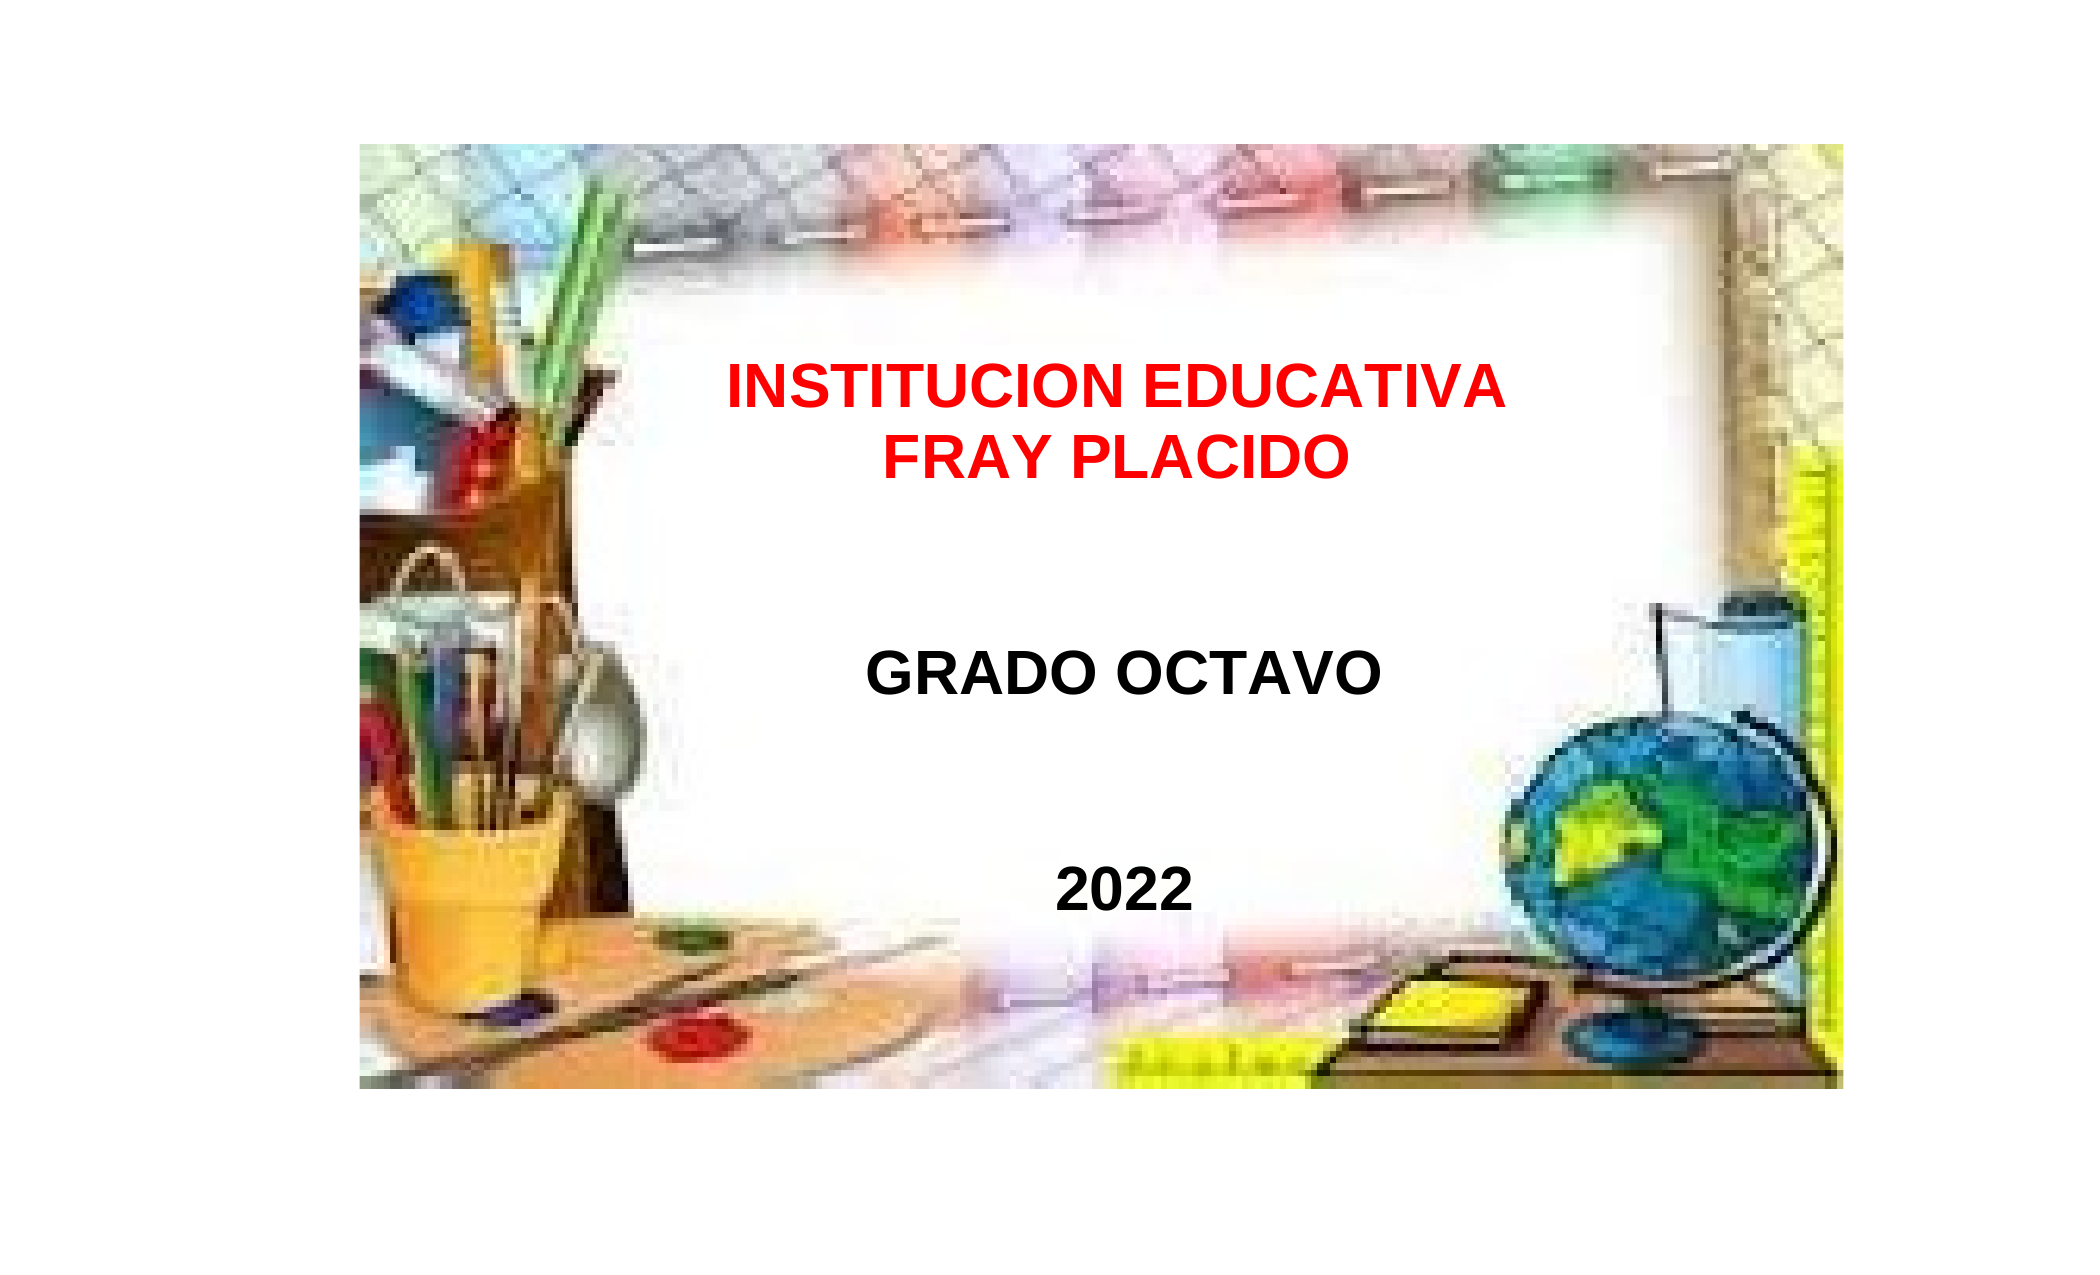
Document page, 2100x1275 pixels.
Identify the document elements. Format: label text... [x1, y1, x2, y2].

picture [359, 144, 1844, 1089]
text GRADO OCTAVO 2022 [865, 636, 1383, 923]
text INSTITUCION EDUCATIVA FRAY PLACIDO [726, 348, 1508, 492]
